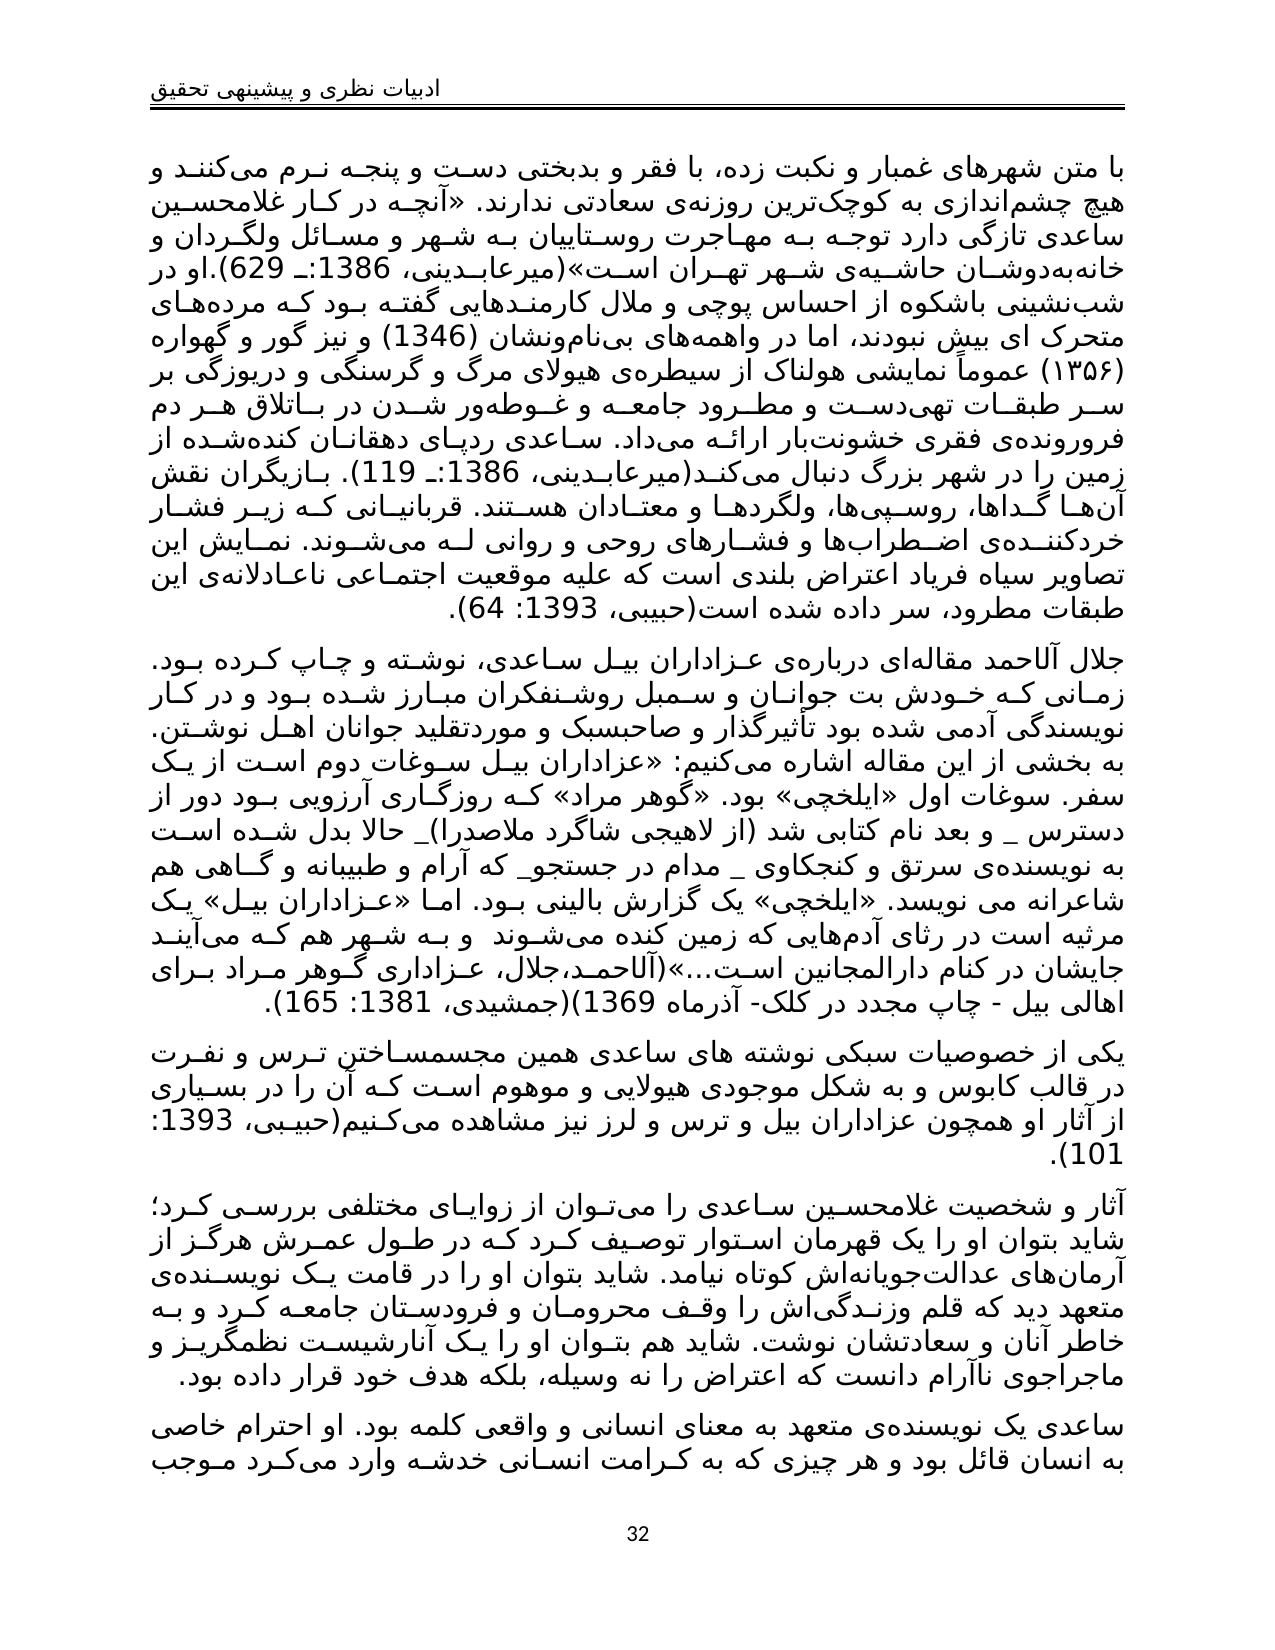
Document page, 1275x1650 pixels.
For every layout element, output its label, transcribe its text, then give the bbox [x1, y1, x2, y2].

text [150, 1408, 1125, 1476]
text آثار و شخصیت غلامحسین ساعدی را می‌توان از زوایای مختلفی بررسی کرد؛ شاید بتوان او را یک قهرمان استوار توصیف کرد که در طول عمرش هرگز از آرمان‌های عدالت‌جویانه‌اش کوتاه نیامد. شاید بتوان او را در قامت یک نویسنده‌ی متعهد دید که قلم وزندگی‌اش را وقف محرومان و فرودستان جامعه کرد و به خاطر آنان و سعادتشان نوشت. شاید هم بتوان او را یک آنارشیست نظمگریز و ماجراجوی ناآرام دانست که اعتراض را نه وسیله، بلکه هدف خود قرار داده بود. [150, 1188, 1125, 1392]
text یکی از خصوصیات سبکی نوشته های ساعدی همین مجسمساختن ترس و نفرت در قالب کابوس و به شکل موجودی هیولایی و موهوم است که آن را در بسیاری از آثار او همچون عزاداران بیل و ترس ‌و لرز نیز مشاهده می‌کنیم(حبیبی، 1393: 101). [150, 1036, 1125, 1171]
text جلال آلاحمد مقاله‌ای درباره‌ی عزاداران بیل ساعدی، نوشته و چاپ کرده بود. زمانی که خودش بت جوانان و سمبل روشنفکران مبارز شده بود و در کار نویسندگی آدمی شده بود تأثیرگذار و صاحبسبک و موردتقلید جوانان اهل نوشتن. به بخشی از این مقاله اشاره می‌کنیم: «عزاداران بیل سوغات دوم است از یک سفر. سوغات اول «ایلخچی» بود. «گوهر مراد» که روزگاری آرزویی بود دور از دسترس _ و بعد نام کتابی شد (از لاهیجی شاگرد ملاصدرا)_ حالا بدل شده است به نویسنده‌ی سرتق و کنجکاوی _ مدام در جستجو_ که آرام و طبیبانه و گاهی هم شاعرانه می نویسد. «ایلخچی» یک گزارش بالینی بود. اما «عزاداران بیل» یک مرثیه است در رثای آدم‌هایی که زمین کنده می‌شوند و به شهر هم که می‌آیند جایشان در کنام دارالمجانین است...»(آلاحمد،جلال، عزاداری گوهر مراد برای اهالی بیل - چاپ مجدد در کلک- آذرماه 1369)(جمشیدی، 1381: 165). [150, 642, 1125, 1019]
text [150, 150, 1125, 625]
